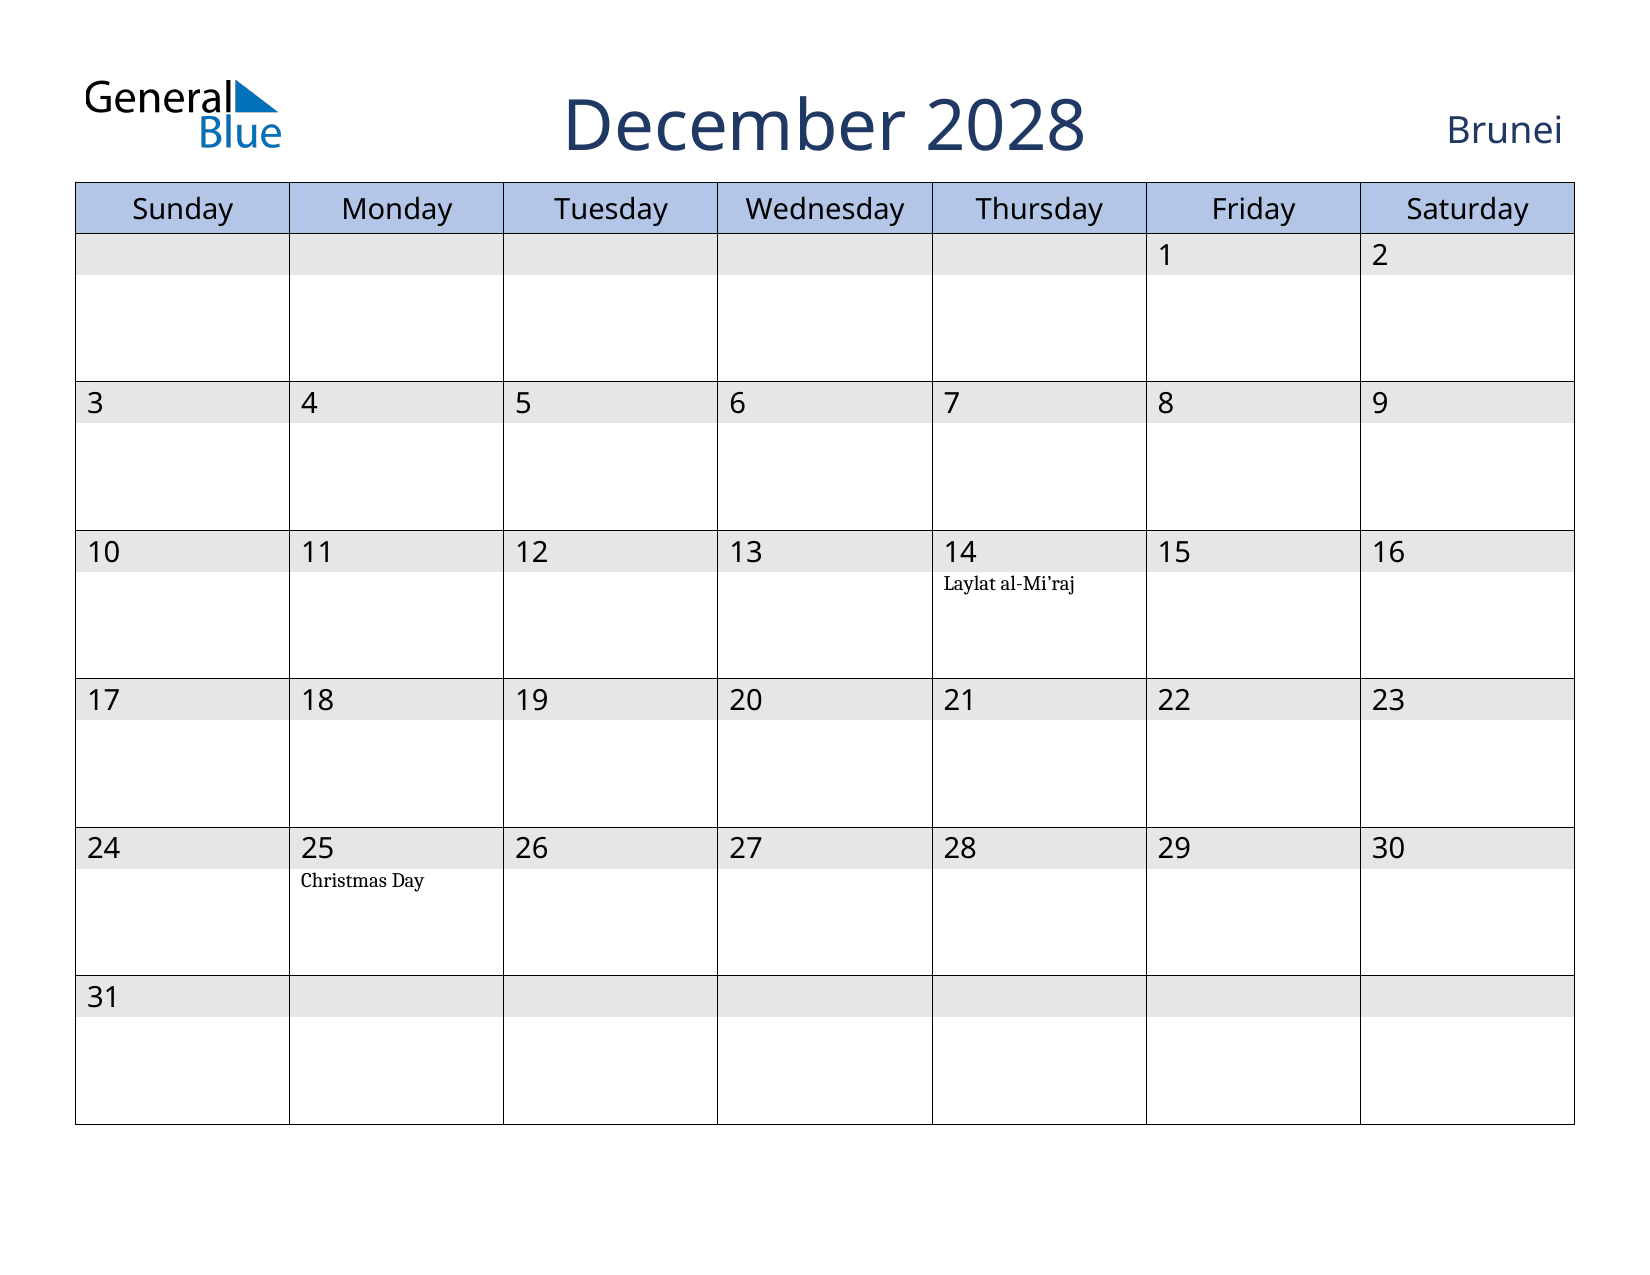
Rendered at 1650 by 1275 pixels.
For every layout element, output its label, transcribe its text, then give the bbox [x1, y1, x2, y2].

table_cell [504, 423, 717, 530]
table_cell 15 [1147, 531, 1360, 572]
table_cell [1147, 275, 1360, 381]
table_cell [718, 275, 932, 381]
table_cell [76, 1017, 289, 1123]
table_cell 22 [1147, 679, 1360, 720]
table_cell [76, 869, 289, 975]
table_cell 17 [76, 679, 289, 720]
table_cell Sunday [76, 183, 289, 233]
table_cell [1361, 275, 1574, 381]
table_cell [1361, 869, 1574, 975]
table_cell 24 [76, 828, 289, 869]
table_cell 8 [1147, 382, 1360, 423]
table_cell 6 [718, 382, 932, 423]
table_cell [1147, 1017, 1360, 1123]
table_cell [504, 275, 717, 381]
table_cell [290, 234, 503, 275]
table_cell [76, 720, 289, 827]
table_header December 2028 [504, 75, 1146, 182]
table_cell Tuesday [504, 183, 717, 233]
table_cell [933, 720, 1146, 827]
table_cell [290, 275, 503, 381]
table_cell Thursday [933, 183, 1146, 233]
table_cell 4 [290, 382, 503, 423]
table_cell 3 [76, 382, 289, 423]
table_cell [76, 423, 289, 530]
table_cell 28 [933, 828, 1146, 869]
table_cell [504, 976, 717, 1017]
table_cell [1361, 1017, 1574, 1123]
table_cell [504, 572, 717, 678]
table_cell [1147, 869, 1360, 975]
table_cell [1147, 423, 1360, 530]
table_cell [1147, 720, 1360, 827]
table_cell [718, 234, 932, 275]
table_cell 19 [504, 679, 717, 720]
table_cell 10 [76, 531, 289, 572]
table_cell 9 [1361, 382, 1574, 423]
table_cell [290, 572, 503, 678]
table_cell [718, 572, 932, 678]
table_cell 12 [504, 531, 717, 572]
table_cell [718, 976, 932, 1017]
table_cell [718, 869, 932, 975]
table_cell [1361, 720, 1574, 827]
table_cell 1 [1147, 234, 1360, 275]
table_cell [933, 234, 1146, 275]
table_cell Laylat al-Mi’raj [933, 572, 1146, 678]
table_cell [504, 234, 717, 275]
table_cell [290, 976, 503, 1017]
table_cell 13 [718, 531, 932, 572]
table_cell [504, 1017, 717, 1123]
table_cell 2 [1361, 234, 1574, 275]
table_cell Wednesday [718, 183, 932, 233]
table_cell Monday [290, 183, 503, 233]
table_cell 27 [718, 828, 932, 869]
table_cell [290, 1017, 503, 1123]
table_cell 16 [1361, 531, 1574, 572]
table_cell 25 [290, 828, 503, 869]
table_cell [1361, 572, 1574, 678]
table_cell 21 [933, 679, 1146, 720]
table_cell [290, 423, 503, 530]
table_cell [76, 572, 289, 678]
table_cell 30 [1361, 828, 1574, 869]
table_cell [933, 1017, 1146, 1123]
table_header Brunei [1146, 75, 1574, 182]
table_cell [76, 234, 289, 275]
table_cell [1361, 423, 1574, 530]
table_cell [1361, 976, 1574, 1017]
table_cell Christmas Day [290, 869, 503, 975]
table_cell 23 [1361, 679, 1574, 720]
table_cell 31 [76, 976, 289, 1017]
table_cell [76, 275, 289, 381]
picture [86, 80, 281, 148]
table_cell [933, 275, 1146, 381]
table_cell [718, 1017, 932, 1123]
table_cell [1147, 572, 1360, 678]
table_cell [933, 976, 1146, 1017]
table_cell 18 [290, 679, 503, 720]
table_cell 20 [718, 679, 932, 720]
table_cell [504, 720, 717, 827]
table_cell [718, 423, 932, 530]
table_cell Saturday [1361, 183, 1574, 233]
table_cell 29 [1147, 828, 1360, 869]
table_cell 26 [504, 828, 717, 869]
table_cell [933, 869, 1146, 975]
table_cell 11 [290, 531, 503, 572]
table_cell 5 [504, 382, 717, 423]
table_cell Friday [1147, 183, 1360, 233]
table_cell 14 [933, 531, 1146, 572]
table_cell [1147, 976, 1360, 1017]
table_header [76, 75, 503, 182]
table_cell [504, 869, 717, 975]
table_cell [933, 423, 1146, 530]
table_cell [290, 720, 503, 827]
table_cell 7 [933, 382, 1146, 423]
table_cell [718, 720, 932, 827]
